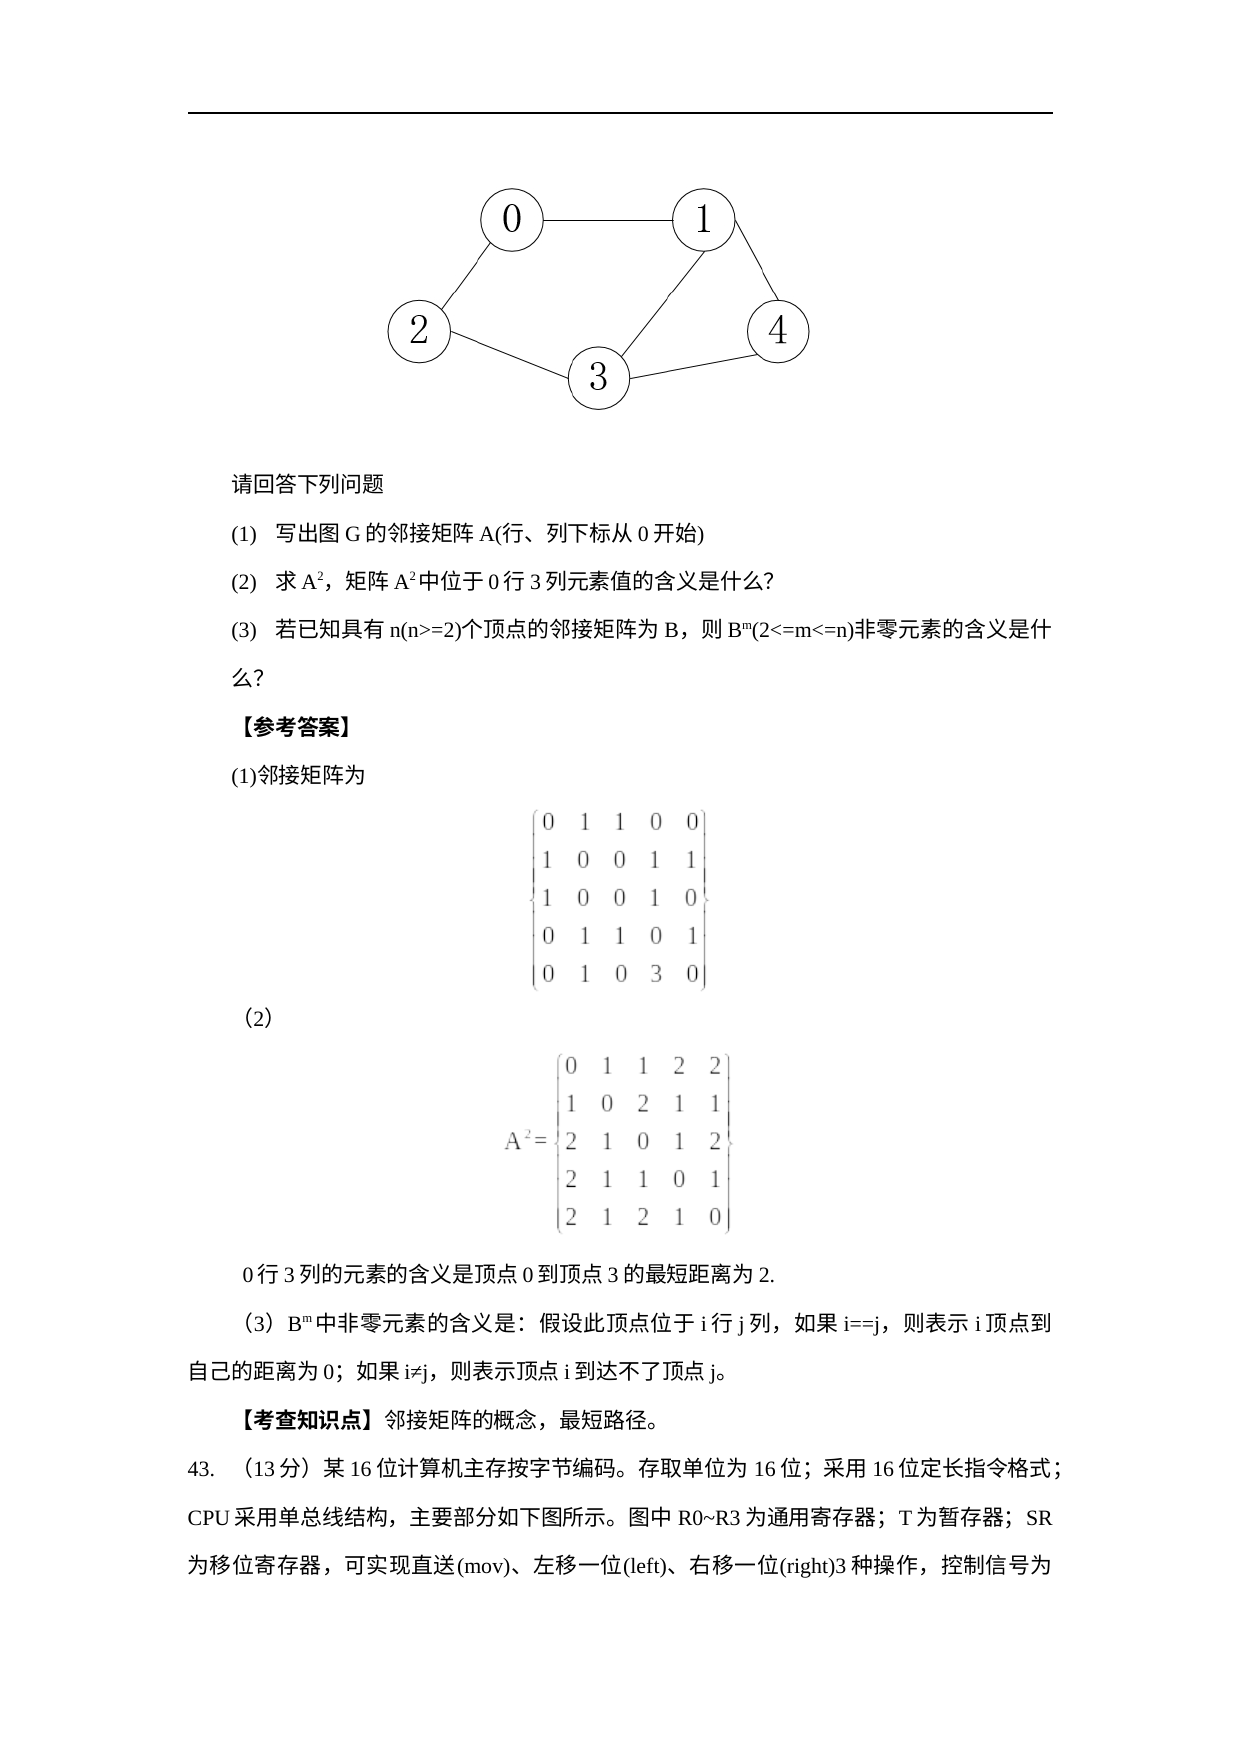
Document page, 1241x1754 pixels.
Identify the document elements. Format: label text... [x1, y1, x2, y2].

text 【考查知识点】邻接矩阵的概念，最短路径。 [187, 1402, 1053, 1435]
text (1) 写出图G的邻接矩阵A(行、列下标从0开始) [231, 515, 1053, 548]
text （3）Bm中非零元素的含义是：假设此顶点位于i行j列，如果i==j，则表示i顶点到自己的距离为0；如果i≠j，则表示顶点i到达不了顶点j。 [187, 1305, 1053, 1386]
text （2） [187, 1001, 1053, 1033]
text (3) 若已知具有n(n>=2)个顶点的邻接矩阵为B，则Bm(2<=m<=n)非零元素的含义是什么？ [231, 612, 1053, 693]
text 【参考答案】 [231, 709, 1053, 742]
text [187, 1451, 1053, 1581]
text 请回答下列问题 [187, 467, 1053, 499]
text (2) 求A2，矩阵A2中位于0行3列元素值的含义是什么？ [231, 564, 1053, 596]
text 0行3列的元素的含义是顶点0到顶点3的最短距离为2. [231, 1257, 1053, 1289]
text (1)邻接矩阵为 [231, 757, 1053, 790]
picture [383, 162, 857, 425]
